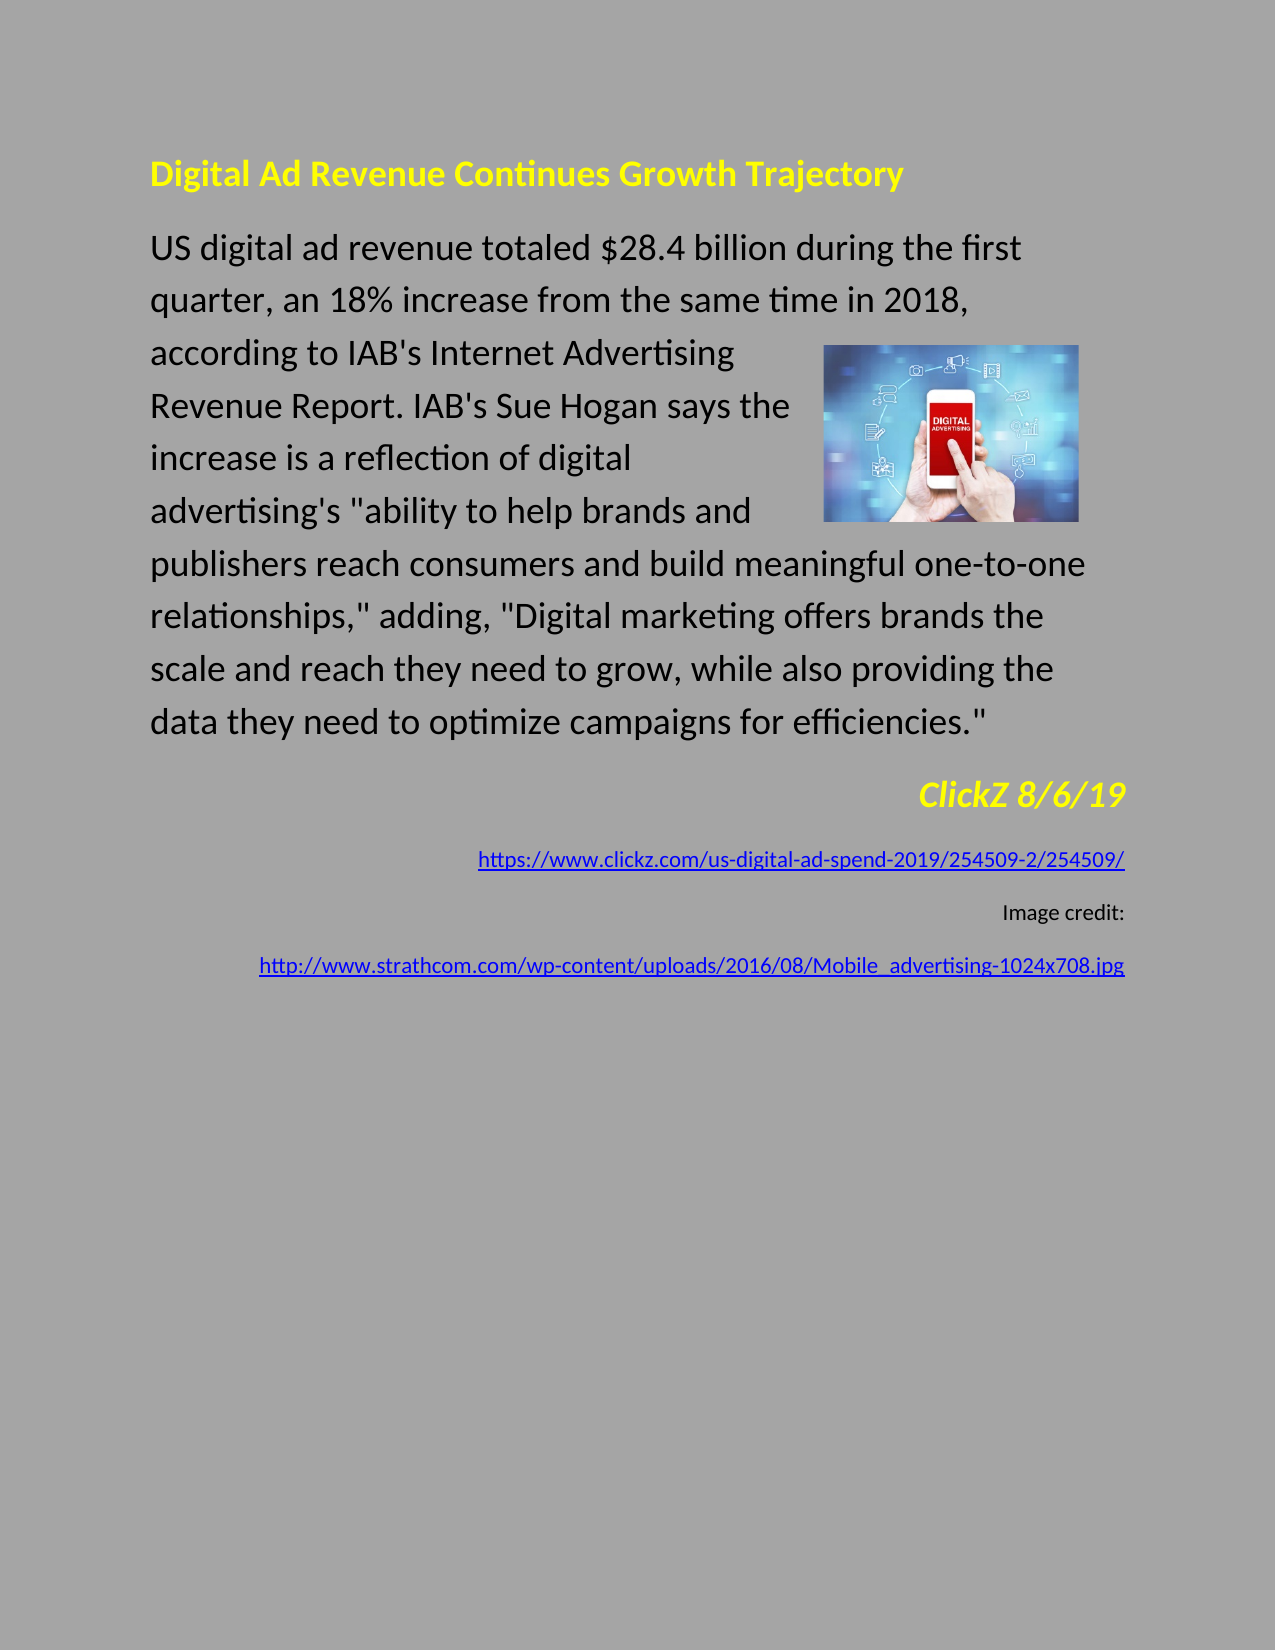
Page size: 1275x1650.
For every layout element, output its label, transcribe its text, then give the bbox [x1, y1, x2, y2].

text http://www.strathcom.com/wp-content/uploads/2016/08/Mobile_advertising-1024x708.jpg [150, 951, 1125, 979]
text ClickZ 8/6/19 [150, 771, 1125, 817]
text Digital Ad Revenue Continues Growth Trajectory [150, 150, 1125, 196]
picture [822, 345, 1079, 520]
text US digital ad revenue totaled $28.4 billion during the first quarter, an 18% increase from the same time in 2018, according to IAB's Internet Advertising Revenue Report. IAB's Sue Hogan says the increase is a reflection of digital advertising's "ability to help brands and publishers reach consumers and build meaningful one-to-one relationships," adding, "Digital marketing offers brands the scale and reach they need to grow, while also providing the data they need to optimize campaigns for efficiencies." [150, 223, 1125, 744]
text https://www.clickz.com/us-digital-ad-spend-2019/254509-2/254509/ [150, 845, 1125, 873]
text Image credit: [150, 898, 1125, 926]
